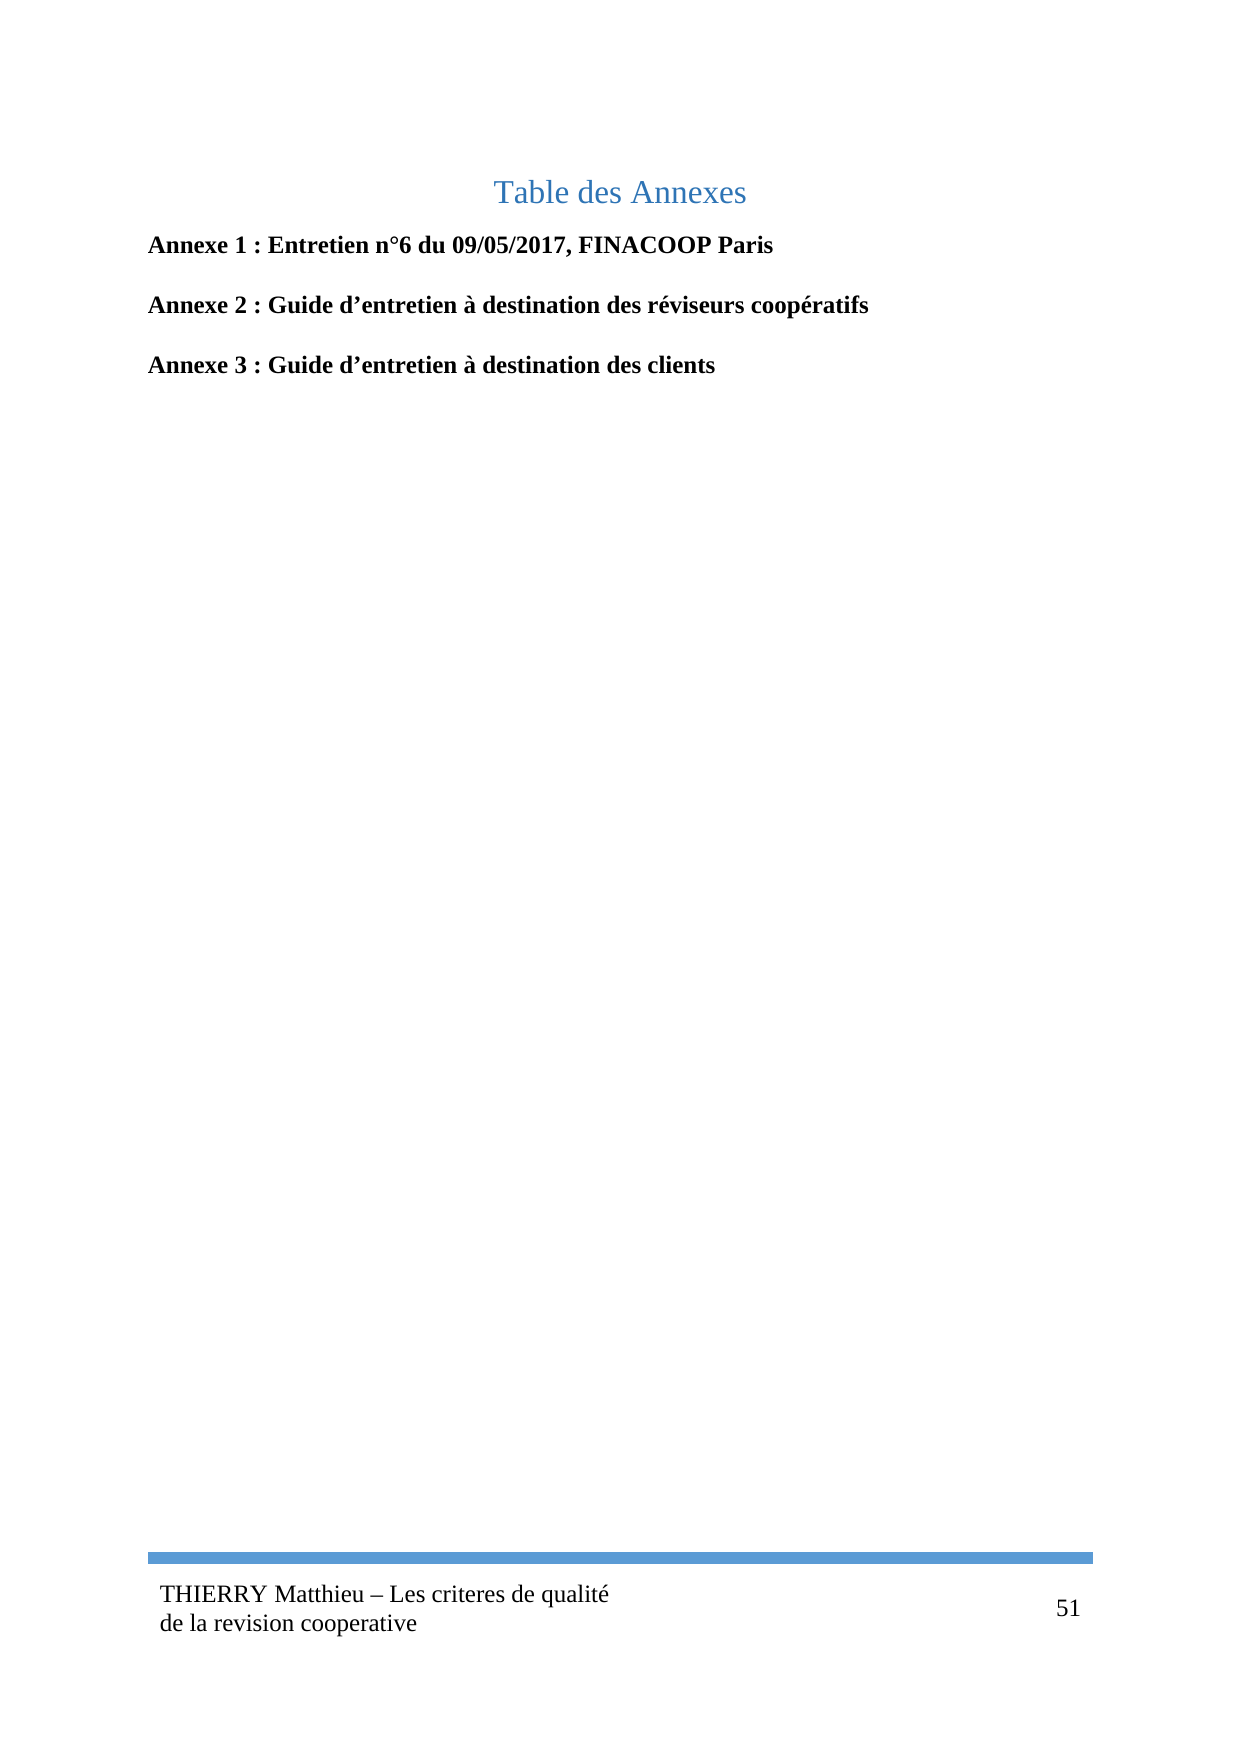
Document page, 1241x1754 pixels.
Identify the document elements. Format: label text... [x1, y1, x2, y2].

text Annexe 2 : Guide d’entretien à destination des réviseurs coopératifs [148, 290, 1093, 319]
text Annexe 3 : Guide d’entretien à destination des clients [148, 350, 1093, 378]
text Annexe 1 : Entretien n°6 du 09/05/2017, FINACOOP Paris [148, 230, 1093, 259]
subtitle Table des Annexes [148, 173, 1093, 211]
